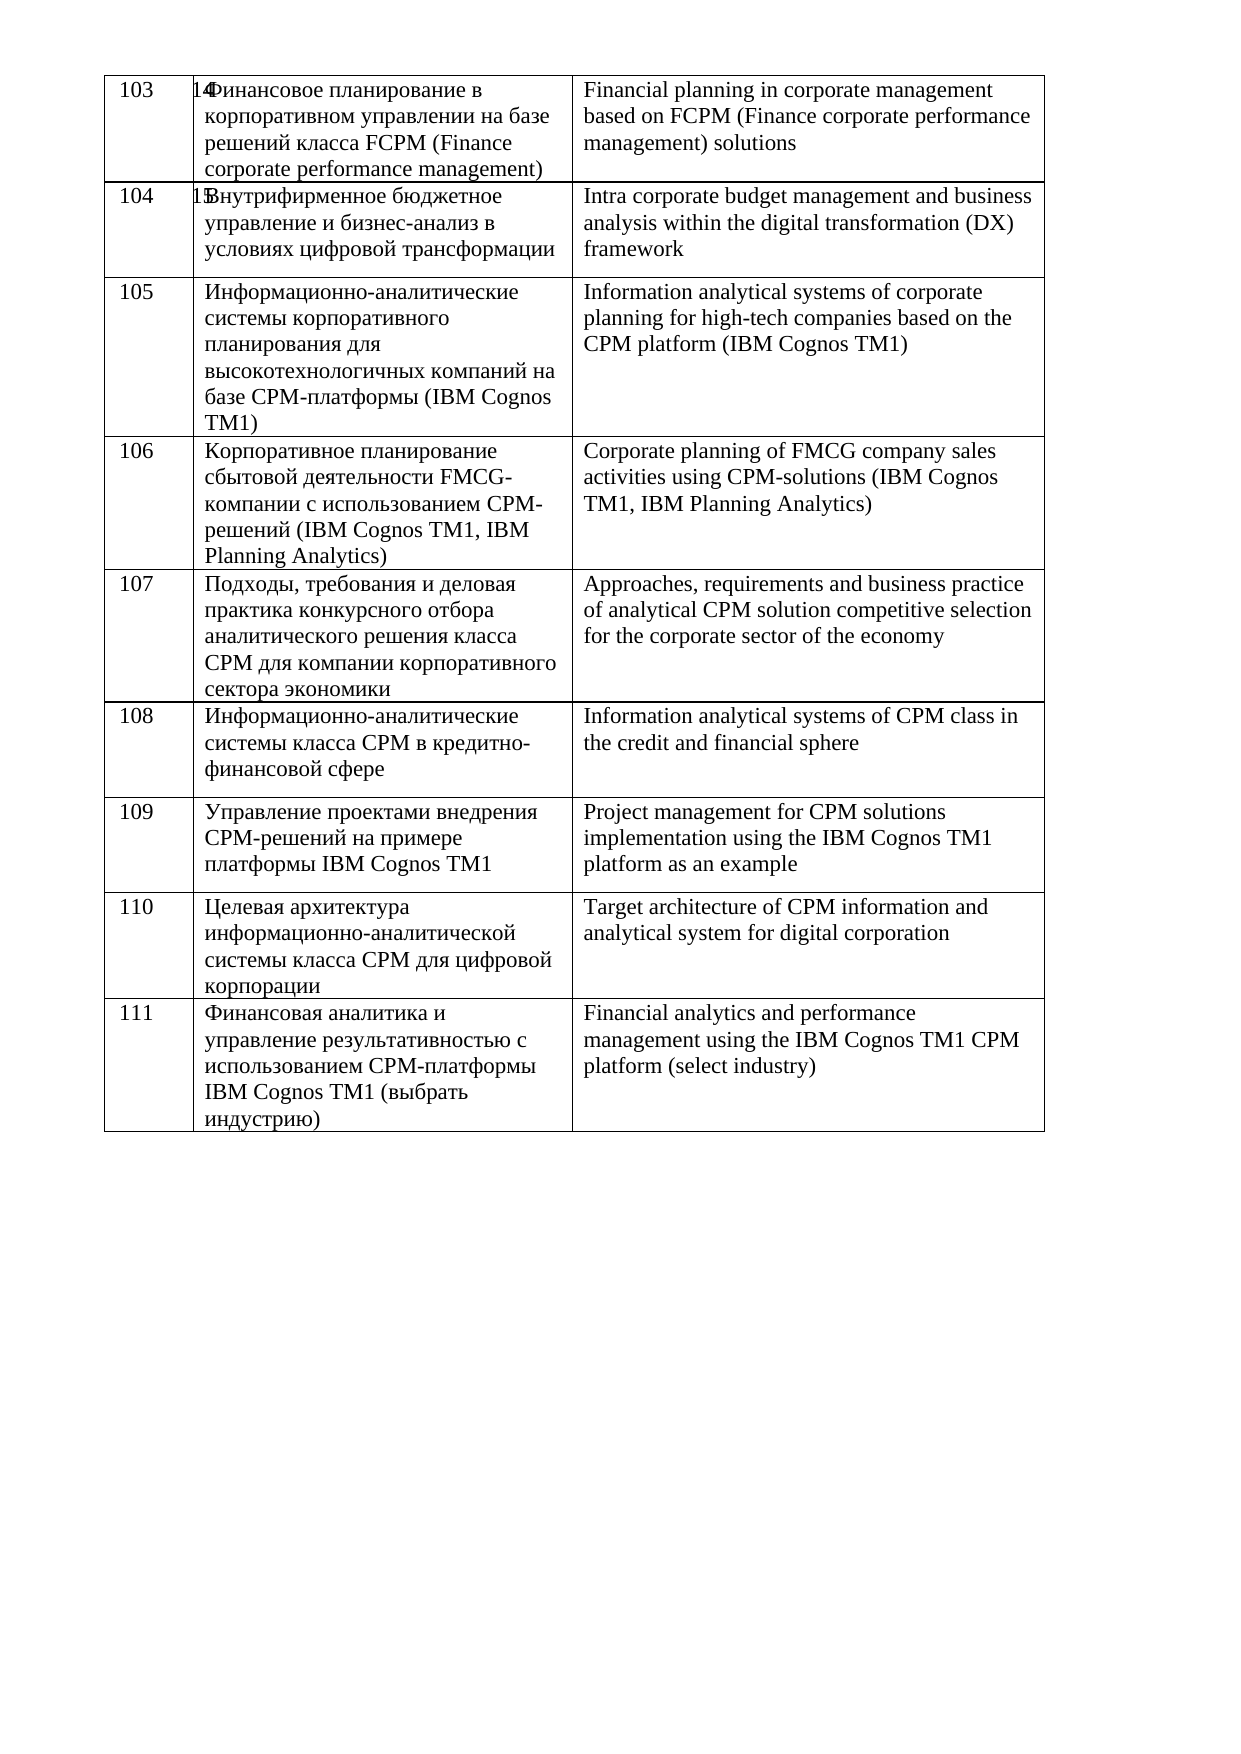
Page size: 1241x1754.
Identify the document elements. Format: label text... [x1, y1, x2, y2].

table_cell Финансовая аналитика и управление результативностью с использованием CPM-платформы IBM Cognos TM1 (выбрать индустрию) [194, 999, 572, 1131]
table_cell [105, 437, 193, 569]
table_cell Information analytical systems of corporate planning for high-tech companies based on the CPM platform (IBM Cognos TM1) [573, 278, 1044, 436]
table_cell Корпоративное планирование сбытовой деятельности FMCG-компании с использованием CPM-решений (IBM Cognos TM1, IBM Planning Analytics) [194, 437, 572, 569]
table_cell Информационно-аналитические системы класса CPM в кредитно-финансовой сфере [194, 703, 572, 797]
table_cell [105, 798, 193, 892]
table_cell [105, 703, 193, 797]
table_cell Управление проектами внедрения CPM-решений на примере платформы IBM Cognos TM1 [194, 798, 572, 892]
table_cell Intra сorporate budget management and business analysis within the digital transformation (DX) framework [573, 183, 1044, 277]
table_cell Corporate planning of FMCG company sales activities using CPM-solutions (IBM Cognos TM1, IBM Planning Analytics) [573, 437, 1044, 569]
table_cell 149 [105, 76, 193, 181]
table_cell Approaches, requirements and business practice of analytical CPM solution competitive selection for the corporate sector of the economy [573, 570, 1044, 701]
table_cell 150 [105, 183, 193, 277]
table_cell [105, 570, 193, 701]
table_cell [105, 893, 193, 998]
table_cell Целевая архитектура информационно-аналитической системы класса CPM для цифровой корпорации [194, 893, 572, 998]
table_cell Project management for CPM solutions implementation using the IBM Cognos TM1 platform as an example [573, 798, 1044, 892]
table_cell Information analytical systems of CPM class in the credit and financial sphere [573, 703, 1044, 797]
table_cell Финансовое планирование в корпоративном управлении на базе решений класса FCPM (Finance corporate performance management) [194, 76, 572, 181]
table_cell [105, 278, 193, 436]
table_cell Внутрифирменное бюджетное управление и бизнес-анализ в условиях цифровой трансформации [194, 183, 572, 277]
table_cell Подходы, требования и деловая практика конкурсного отбора аналитического решения класса CPM для компании корпоративного сектора экономики [194, 570, 572, 701]
table_cell Target architecture of CPM information and analytical system for digital corporation [573, 893, 1044, 998]
table_cell Financial analytics and performance management using the IBM Cognos TM1 CPM platform (select industry) [573, 999, 1044, 1131]
table_cell Financial planning in corporate management based on FCPM (Finance corporate performance management) solutions [573, 76, 1044, 181]
table_cell Информационно-аналитические системы корпоративного планирования для высокотехнологичных компаний на базе CPM-платформы (IBM Cognos TM1) [194, 278, 572, 436]
table_cell [105, 999, 193, 1131]
